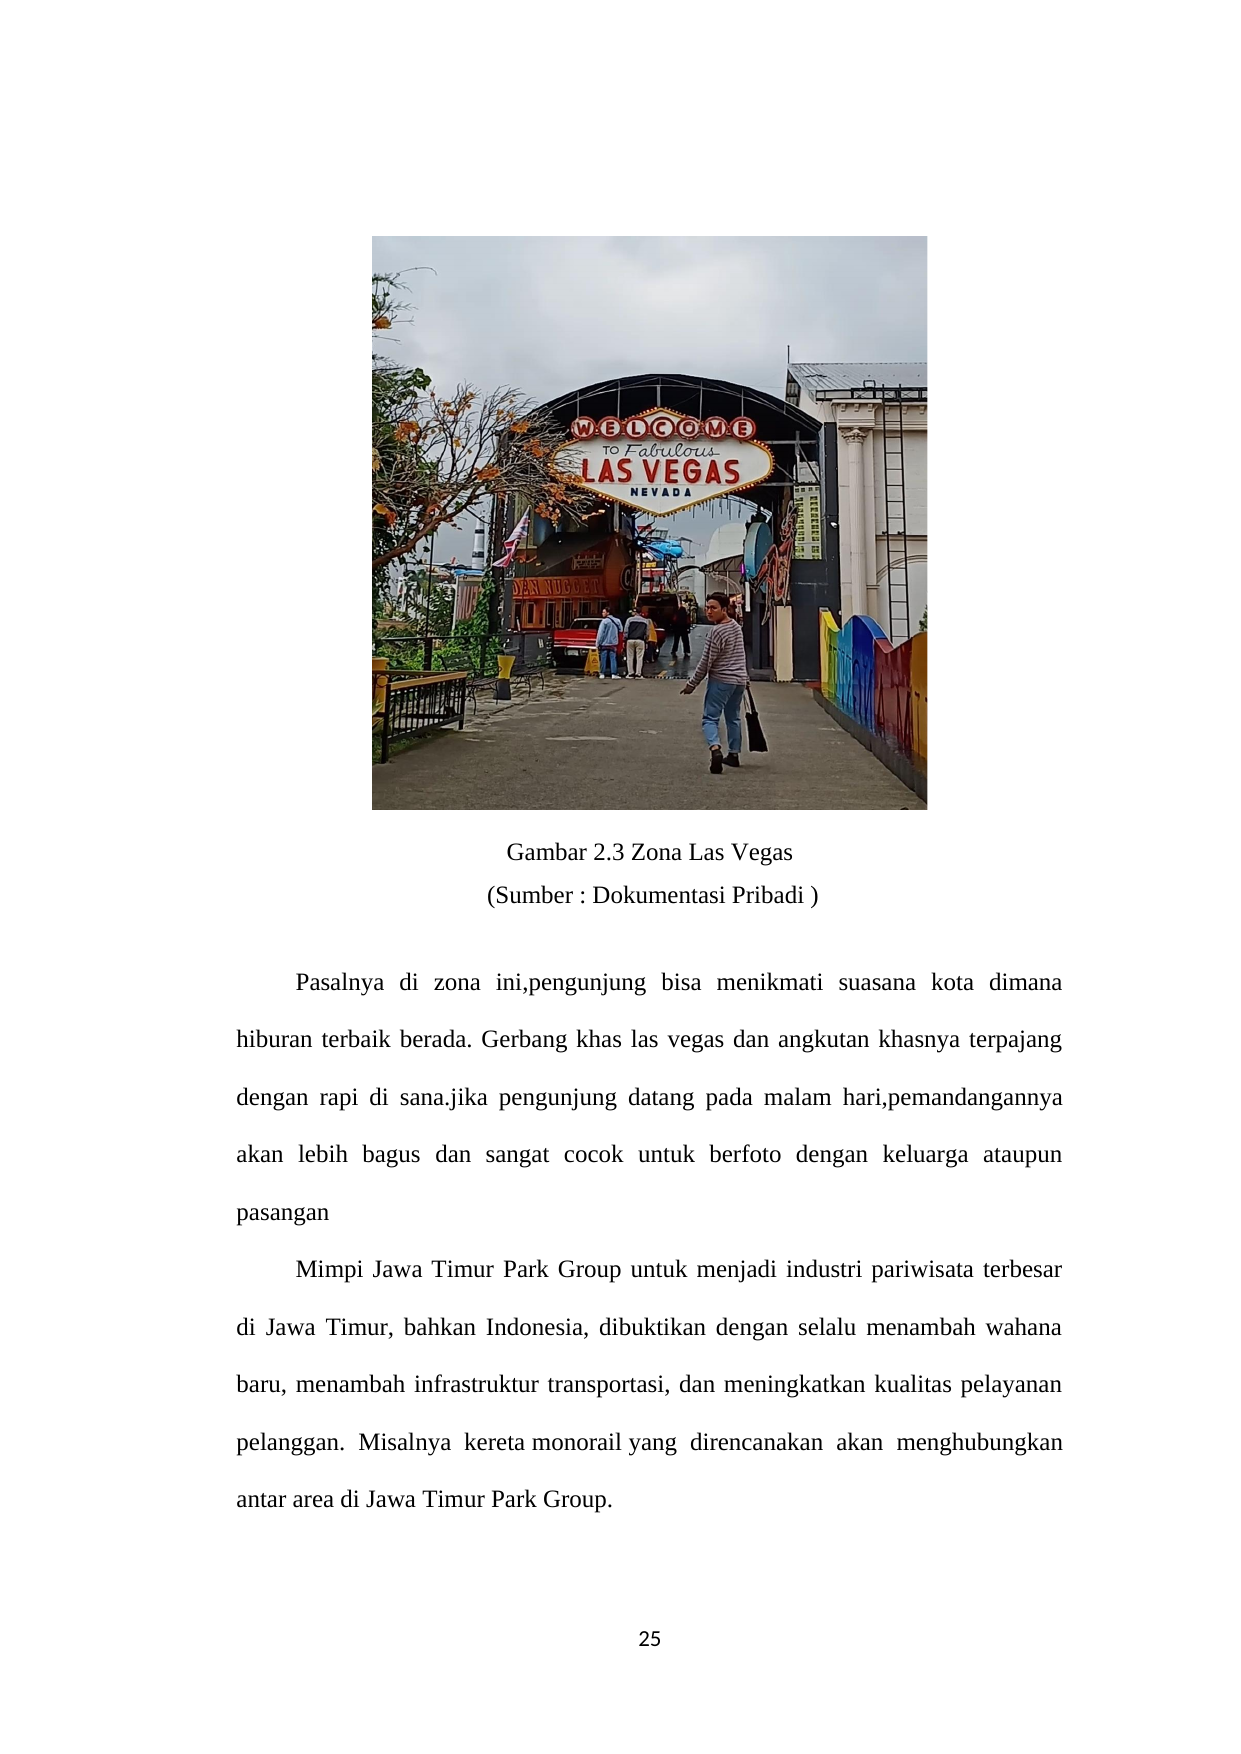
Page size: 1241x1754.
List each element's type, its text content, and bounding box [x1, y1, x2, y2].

picture [372, 236, 928, 810]
text (Sumber : Dokumentasi Pribadi ) [236, 880, 1063, 909]
text Mimpi Jawa Timur Park Group untuk menjadi industri pariwisata terbesar di Jawa Timur, bahkan Indonesia, dibuktikan dengan selalu menambah wahana baru, menambah infrastruktur transportasi, dan meningkatkan kualitas pelayanan pelanggan. Misalnya kereta monorail yang direncanakan akan menghubungkan antar area di Jawa Timur Park Group. [236, 1254, 1063, 1513]
text Gambar 2.3 Zona Las Vegas [236, 837, 1063, 866]
text Pasalnya di zona ini,pengunjung bisa menikmati suasana kota dimana hiburan terbaik berada. Gerbang khas las vegas dan angkutan khasnya terpajang dengan rapi di sana.jika pengunjung datang pada malam hari,pemandangannya akan lebih bagus dan sangat cocok untuk berfoto dengan keluarga ataupun pasangan [236, 967, 1063, 1225]
